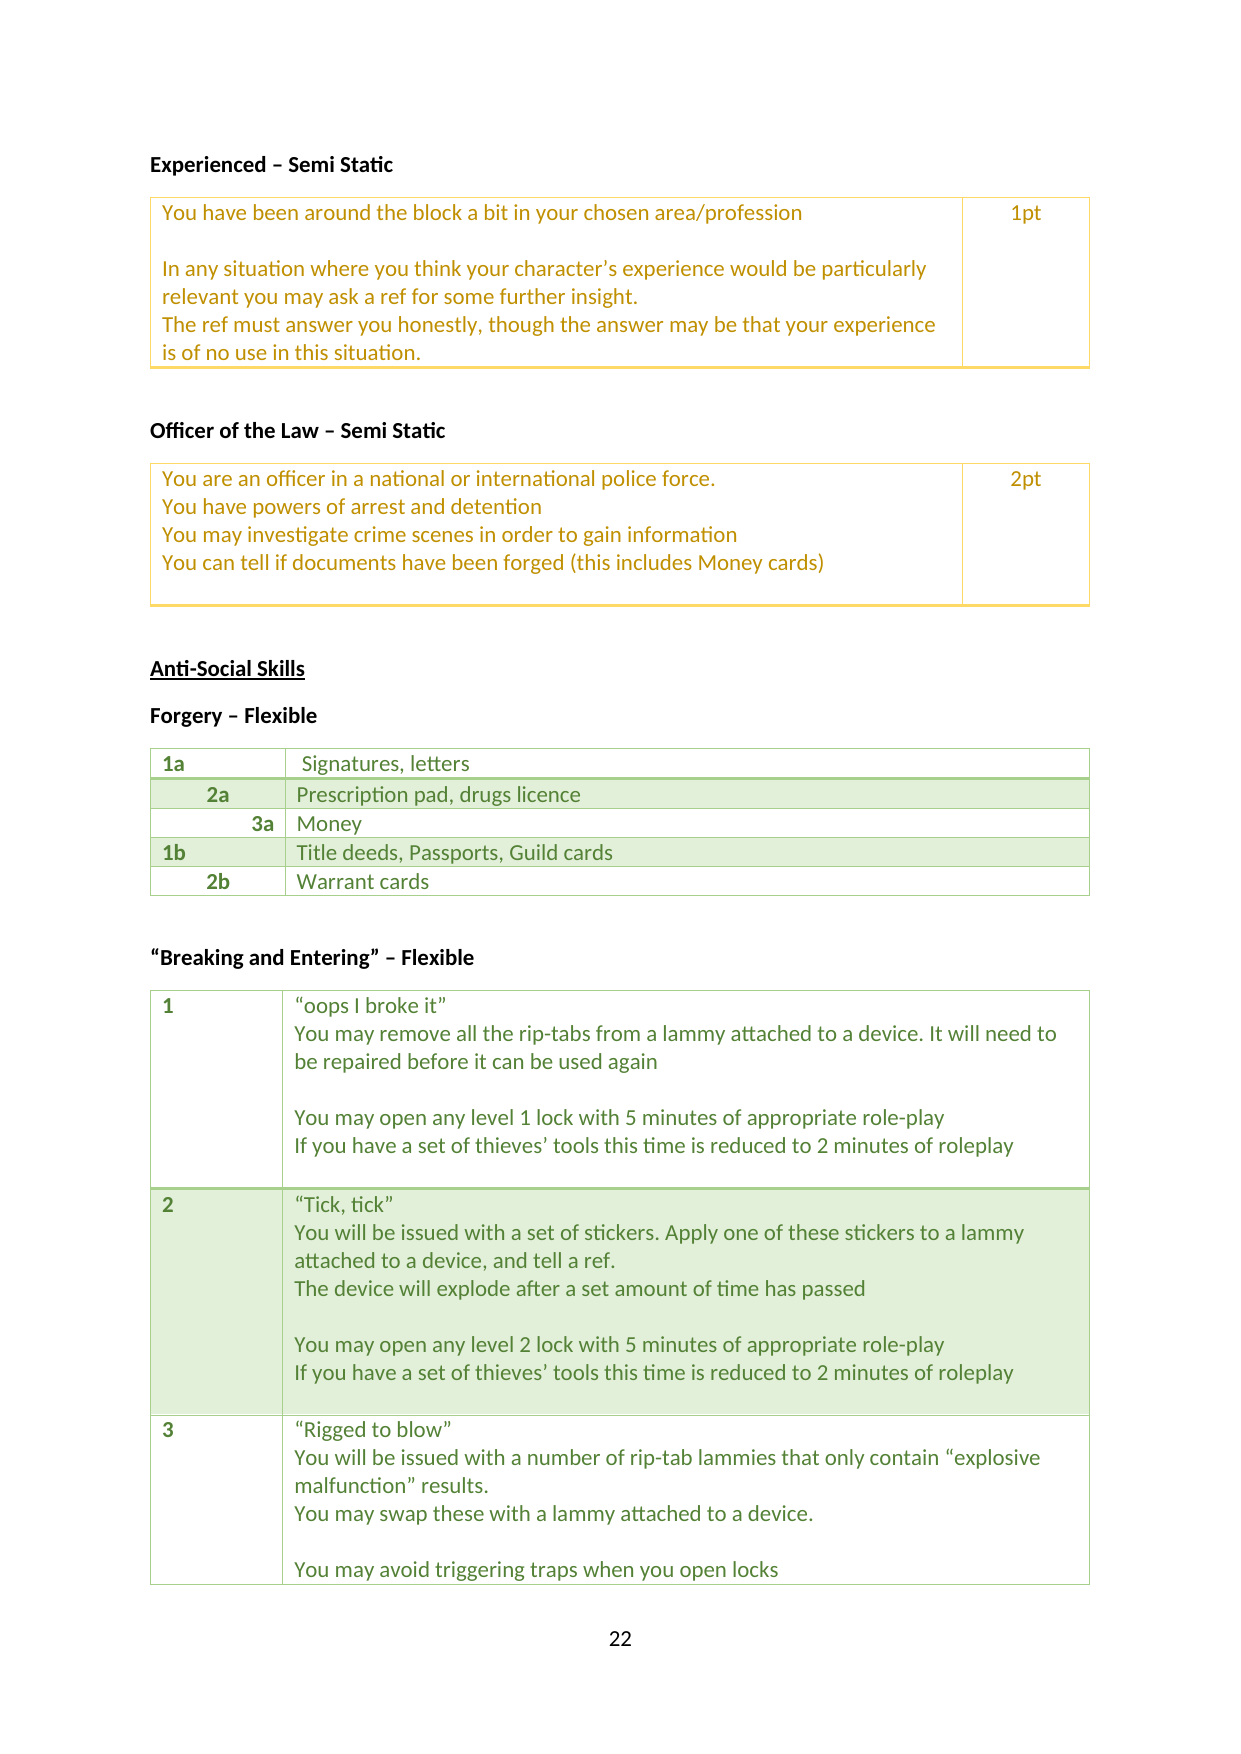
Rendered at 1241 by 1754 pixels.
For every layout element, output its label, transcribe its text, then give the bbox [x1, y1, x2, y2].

table_cell 2a [151, 780, 285, 808]
table_header 1 [151, 991, 282, 1187]
table_cell 1b [151, 838, 285, 866]
table_cell 2 [151, 1190, 282, 1414]
table_header You have been around the block a bit in your chosen area/profession In any situation where you think your character’s experience would be particularly relevant you may ask a ref for some further insight. The ref must answer you honestly, though the answer may be that your experience is of no use in this situation. [151, 198, 962, 366]
text Experienced – Semi Static [150, 150, 1090, 178]
table_cell Title deeds, Passports, Guild cards [286, 838, 1089, 866]
text Anti-Social Skills [150, 654, 1090, 682]
table_header Signatures, letters [286, 749, 1089, 777]
table_header 2pt [963, 464, 1089, 604]
table_cell 3a [151, 809, 285, 837]
table_cell 3 [151, 1416, 282, 1584]
table_cell “Rigged to blow” You will be issued with a number of rip-tab lammies that only contain “explosive malfunction” results. You may swap these with a lammy attached to a device. You may avoid triggering traps when you open locks [283, 1416, 1089, 1584]
text Forgery – Flexible [150, 701, 1090, 729]
table_cell Prescription pad, drugs licence [286, 780, 1089, 808]
table_header 1a [151, 749, 285, 777]
table_header “oops I broke it” You may remove all the rip-tabs from a lammy attached to a device. It will need to be repaired before it can be used again You may open any level 1 lock with 5 minutes of appropriate role-play If you have a set of thieves’ tools this time is reduced to 2 minutes of roleplay [283, 991, 1089, 1187]
table_cell Warrant cards [286, 867, 1089, 895]
text “Breaking and Entering” – Flexible [150, 943, 1090, 971]
text Officer of the Law – Semi Static [150, 416, 1090, 444]
table_header You are an officer in a national or international police force. You have powers of arrest and detention You may investigate crime scenes in order to gain information You can tell if documents have been forged (this includes Money cards) [151, 464, 962, 604]
table_cell Money [286, 809, 1089, 837]
table_cell 2b [151, 867, 285, 895]
table_header 1pt [963, 198, 1089, 366]
table_cell “Tick, tick” You will be issued with a set of stickers. Apply one of these stickers to a lammy attached to a device, and tell a ref. The device will explode after a set amount of time has passed You may open any level 2 lock with 5 minutes of appropriate role-play If you have a set of thieves’ tools this time is reduced to 2 minutes of roleplay [283, 1190, 1089, 1414]
